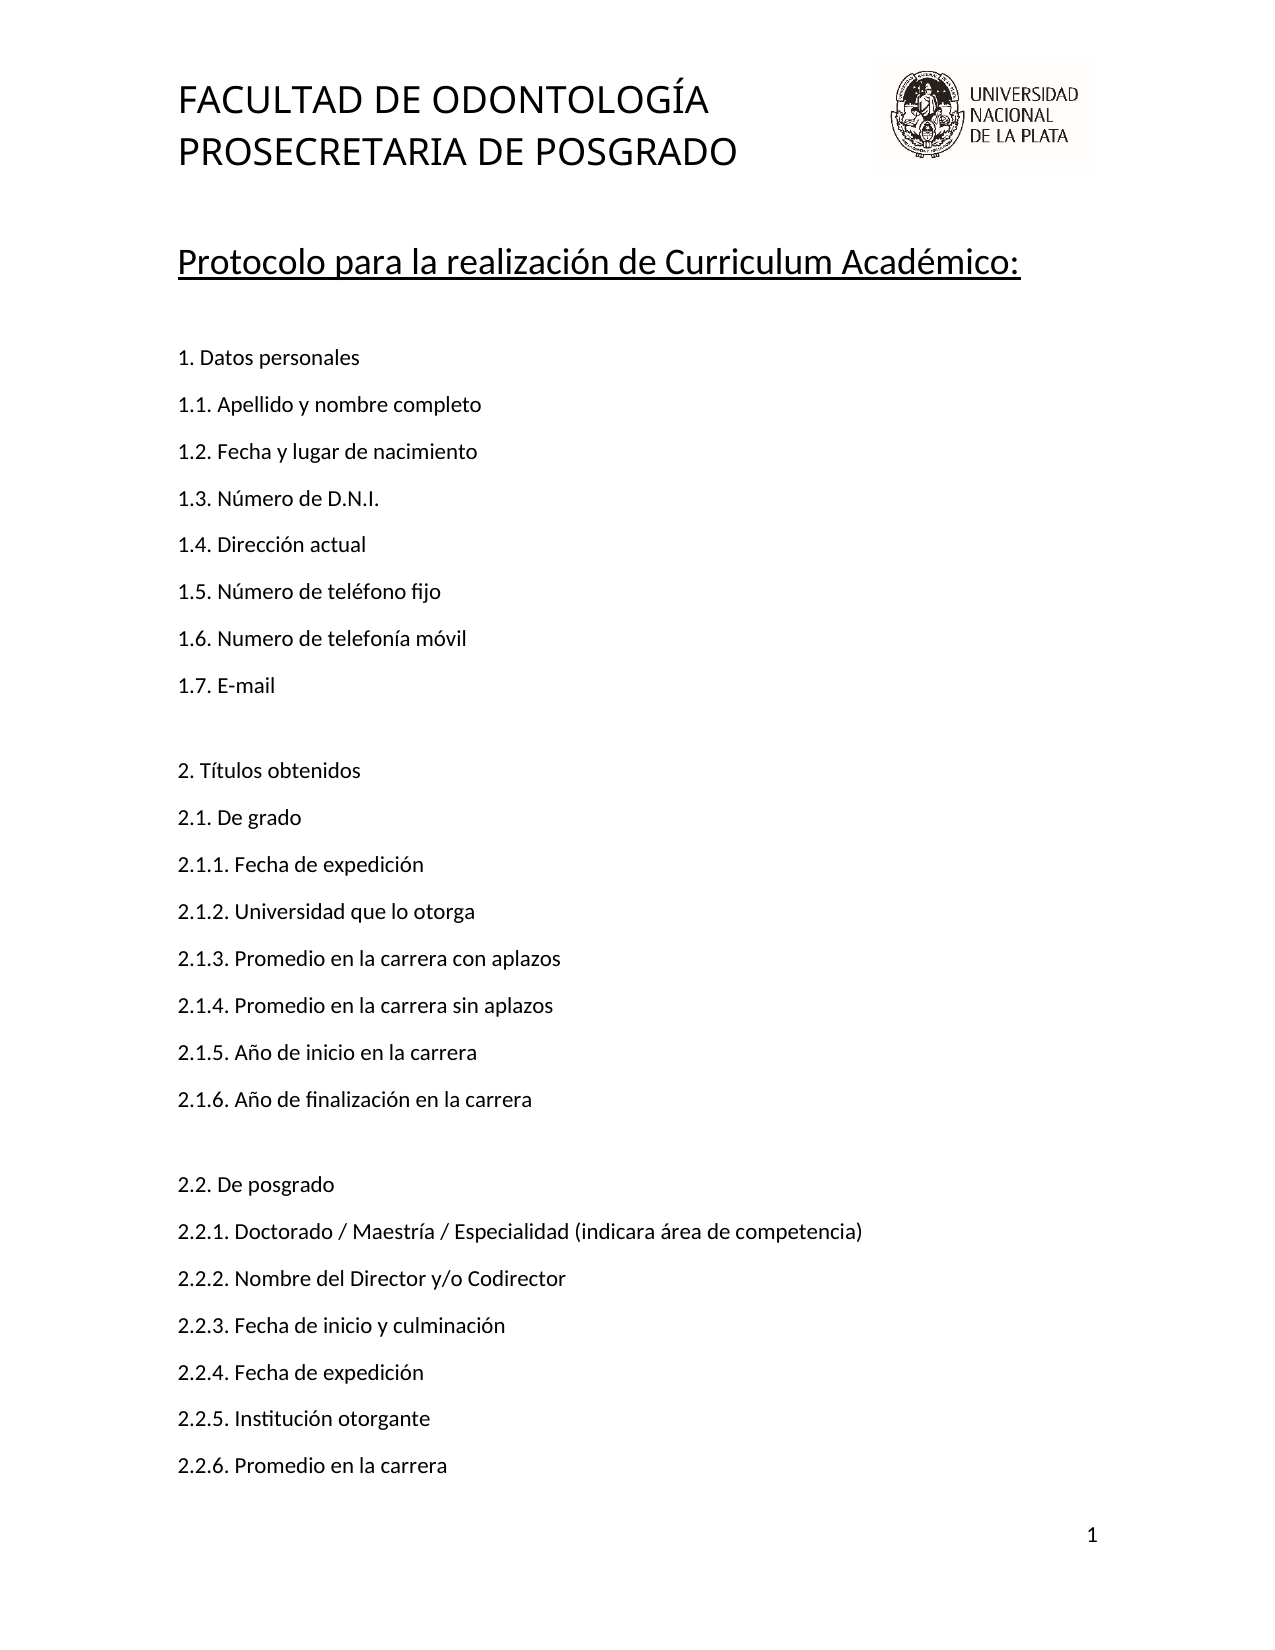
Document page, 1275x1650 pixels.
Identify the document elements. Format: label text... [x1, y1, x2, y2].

text 2.2.1. Doctorado / Maestría / Especialidad (indicara área de competencia) [177, 1217, 1098, 1245]
text 1.6. Numero de telefonía móvil [177, 624, 1098, 652]
text 2.2.3. Fecha de inicio y culminación [177, 1311, 1098, 1339]
text 2.1. De grado [177, 803, 1098, 831]
text 1.7. E-mail [177, 671, 1098, 699]
text 1.2. Fecha y lugar de nacimiento [177, 437, 1098, 465]
text 1.1. Apellido y nombre completo [177, 390, 1098, 418]
text 1.3. Número de D.N.I. [177, 484, 1098, 512]
text 2.2.2. Nombre del Director y/o Codirector [177, 1264, 1098, 1292]
text 2.1.6. Año de finalización en la carrera [177, 1085, 1098, 1113]
text 2.1.4. Promedio en la carrera sin aplazos [177, 991, 1098, 1019]
text 2.1.1. Fecha de expedición [177, 850, 1098, 878]
text 2.1.2. Universidad que lo otorga [177, 897, 1098, 925]
text 2.1.5. Año de inicio en la carrera [177, 1038, 1098, 1066]
text 1. Datos personales [177, 343, 1098, 371]
text 1.4. Dirección actual [177, 531, 1098, 558]
picture [870, 57, 1098, 171]
text Protocolo para la realización de Curriculum Académico: [177, 238, 1098, 284]
text 2.2.4. Fecha de expedición [177, 1358, 1098, 1386]
text 2.1.3. Promedio en la carrera con aplazos [177, 944, 1098, 972]
text 2.2. De posgrado [177, 1170, 1098, 1198]
text 2.2.5. Institución otorgante [177, 1404, 1098, 1432]
text 2.2.6. Promedio en la carrera [177, 1451, 1098, 1479]
text 1.5. Número de teléfono fijo [177, 577, 1098, 605]
text 2. Títulos obtenidos [177, 757, 1098, 784]
